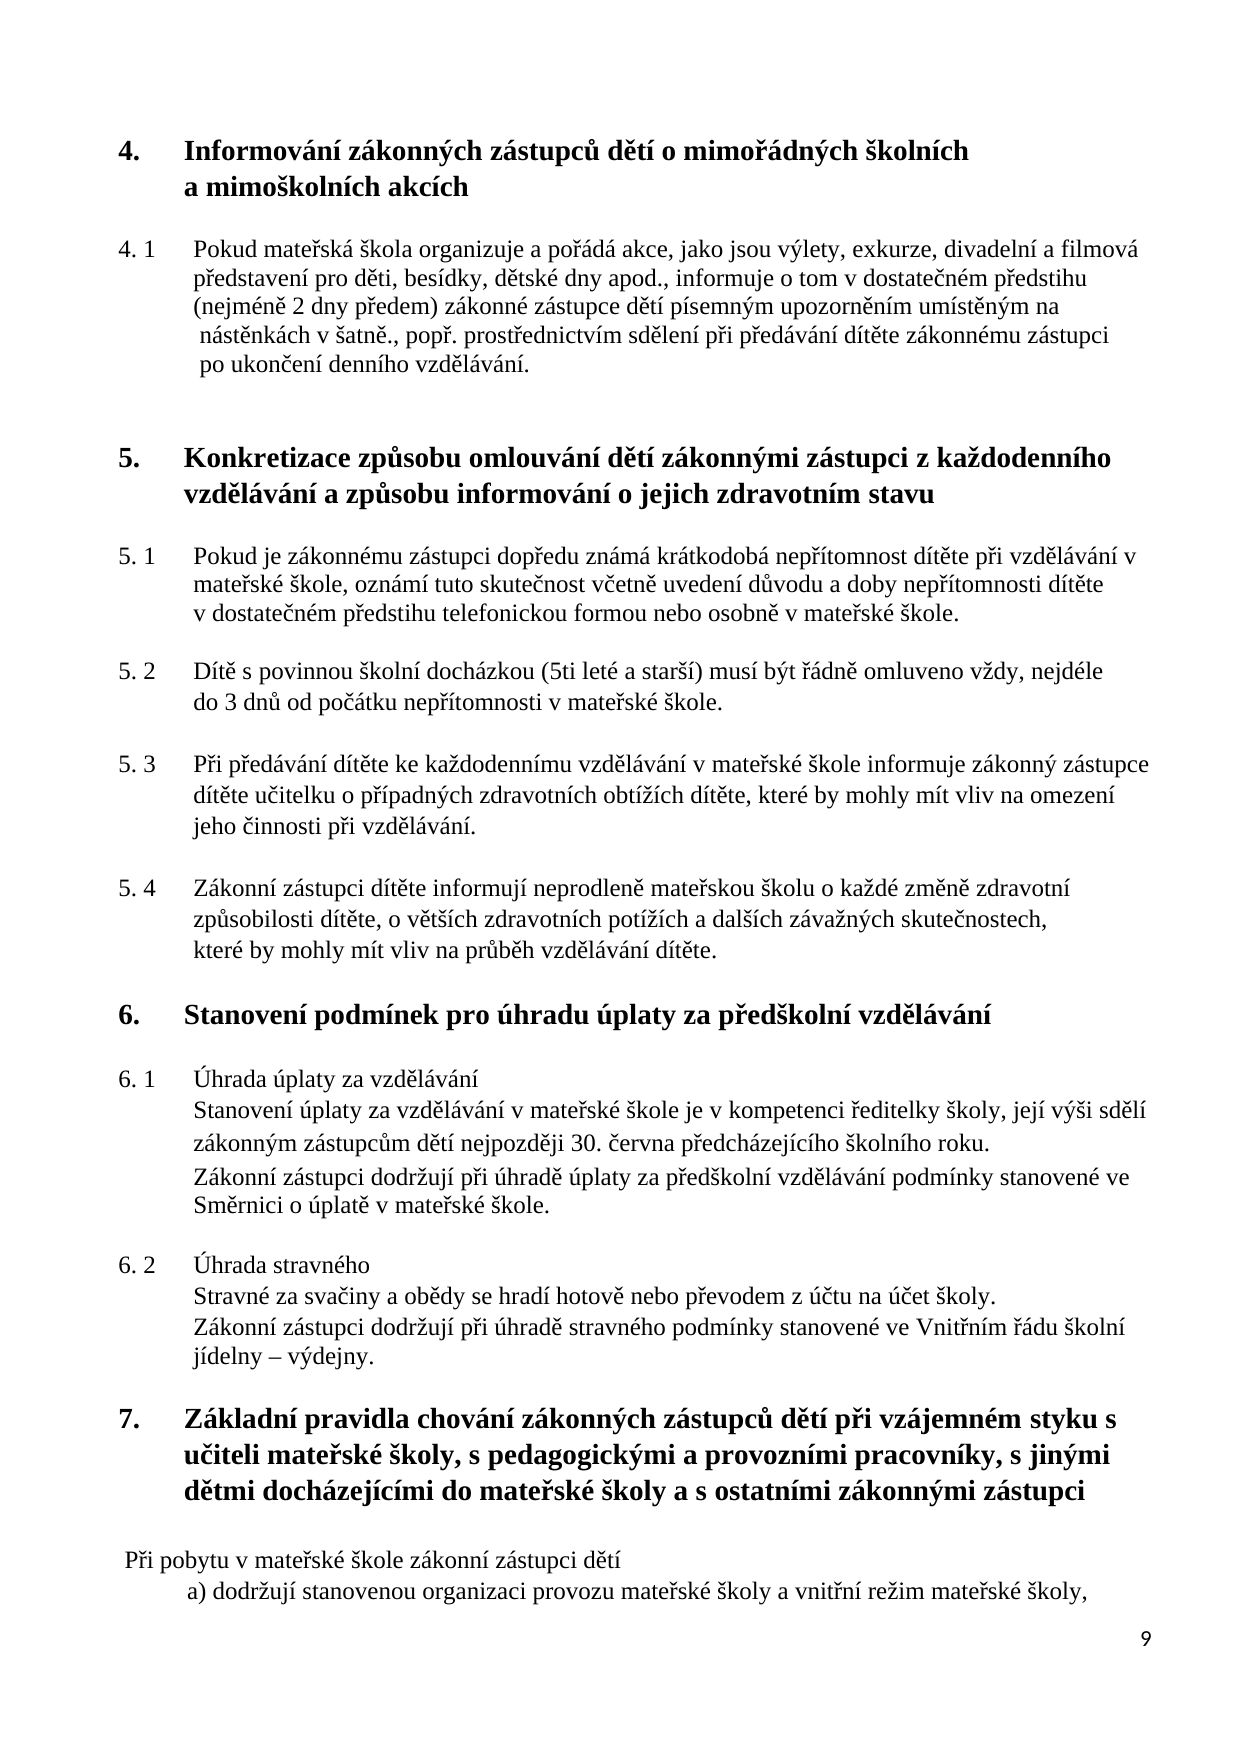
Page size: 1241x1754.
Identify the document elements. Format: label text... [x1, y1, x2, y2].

text 5. 4 Zákonní zástupci dítěte informují neprodleně mateřskou školu o každé změně zdravotní [118, 873, 1152, 902]
text 5. 3 Při předávání dítěte ke každodennímu vzdělávání v mateřské škole informuje zákonný zástupce [118, 749, 1152, 778]
text 5. 1 Pokud je zákonnému zástupci dopředu známá krátkodobá nepřítomnost dítěte při vzdělávání v [118, 541, 1152, 569]
text 6. 2 Úhrada stravného [118, 1250, 1152, 1279]
text 6. 1 Úhrada úplaty za vzdělávání [118, 1064, 1152, 1093]
text způsobilosti dítěte, o větších zdravotních potížích a dalších závažných skutečnostech, [118, 904, 1152, 933]
text učiteli mateřské školy, s pedagogickými a provozními pracovníky, s jinými [118, 1437, 1152, 1470]
text které by mohly mít vliv na průběh vzdělávání dítěte. [118, 935, 1152, 964]
text jeho činnosti při vzdělávání. [118, 811, 1152, 840]
text mateřské škole, oznámí tuto skutečnost včetně uvedení důvodu a doby nepřítomnosti dítěte [118, 569, 1152, 598]
text zákonným zástupcům dětí nejpozději 30. června předcházejícího školního roku. [118, 1128, 1152, 1157]
text jídelny – výdejny. [118, 1341, 1152, 1370]
text a) dodržují stanovenou organizaci provozu mateřské školy a vnitřní režim mateřské školy, [118, 1576, 1152, 1605]
text 6. Stanovení podmínek pro úhradu úplaty za předškolní vzdělávání [118, 997, 1152, 1031]
text Stravné za svačiny a obědy se hradí hotově nebo převodem z účtu na účet školy. [118, 1281, 1152, 1310]
text a mimoškolních akcích [118, 169, 1152, 203]
text 4. 1 Pokud mateřská škola organizuje a pořádá akce, jako jsou výlety, exkurze, divadelní a filmová [118, 234, 1152, 263]
text nástěnkách v šatně., popř. prostřednictvím sdělení při předávání dítěte zákonnému zástupci [118, 320, 1152, 349]
text Stanovení úplaty za vzdělávání v mateřské škole je v kompetenci ředitelky školy, její výši sdělí [118, 1096, 1152, 1124]
text (nejméně 2 dny předem) zákonné zástupce dětí písemným upozorněním umístěným na [118, 291, 1152, 320]
text vzdělávání a způsobu informování o jejich zdravotním stavu [118, 476, 1152, 509]
text v dostatečném předstihu telefonickou formou nebo osobně v mateřské škole. [118, 598, 1152, 627]
text Při pobytu v mateřské škole zákonní zástupci dětí [118, 1545, 1152, 1574]
text dítěte učitelku o případných zdravotních obtížích dítěte, které by mohly mít vliv na omezení [118, 780, 1152, 809]
text Zákonní zástupci dodržují při úhradě stravného podmínky stanovené ve Vnitřním řádu školní [118, 1312, 1152, 1341]
text Zákonní zástupci dodržují při úhradě úplaty za předškolní vzdělávání podmínky stanovené ve [118, 1162, 1152, 1190]
text po ukončení denního vzdělávání. [118, 349, 1152, 378]
text 7. Základní pravidla chování zákonných zástupců dětí při vzájemném styku s [118, 1401, 1152, 1434]
text 4. Informování zákonných zástupců dětí o mimořádných školních [118, 133, 1152, 166]
text Směrnici o úplatě v mateřské škole. [118, 1190, 1152, 1219]
text 5. Konkretizace způsobu omlouvání dětí zákonnými zástupci z každodenního [118, 440, 1152, 473]
text představení pro děti, besídky, dětské dny apod., informuje o tom v dostatečném předstihu [118, 263, 1152, 291]
text do 3 dnů od počátku nepřítomnosti v mateřské škole. [118, 687, 1152, 716]
text 5. 2 Dítě s povinnou školní docházkou (5ti leté a starší) musí být řádně omluveno vždy, nejdéle [118, 656, 1152, 684]
text dětmi docházejícími do mateřské školy a s ostatními zákonnými zástupci [118, 1473, 1152, 1507]
